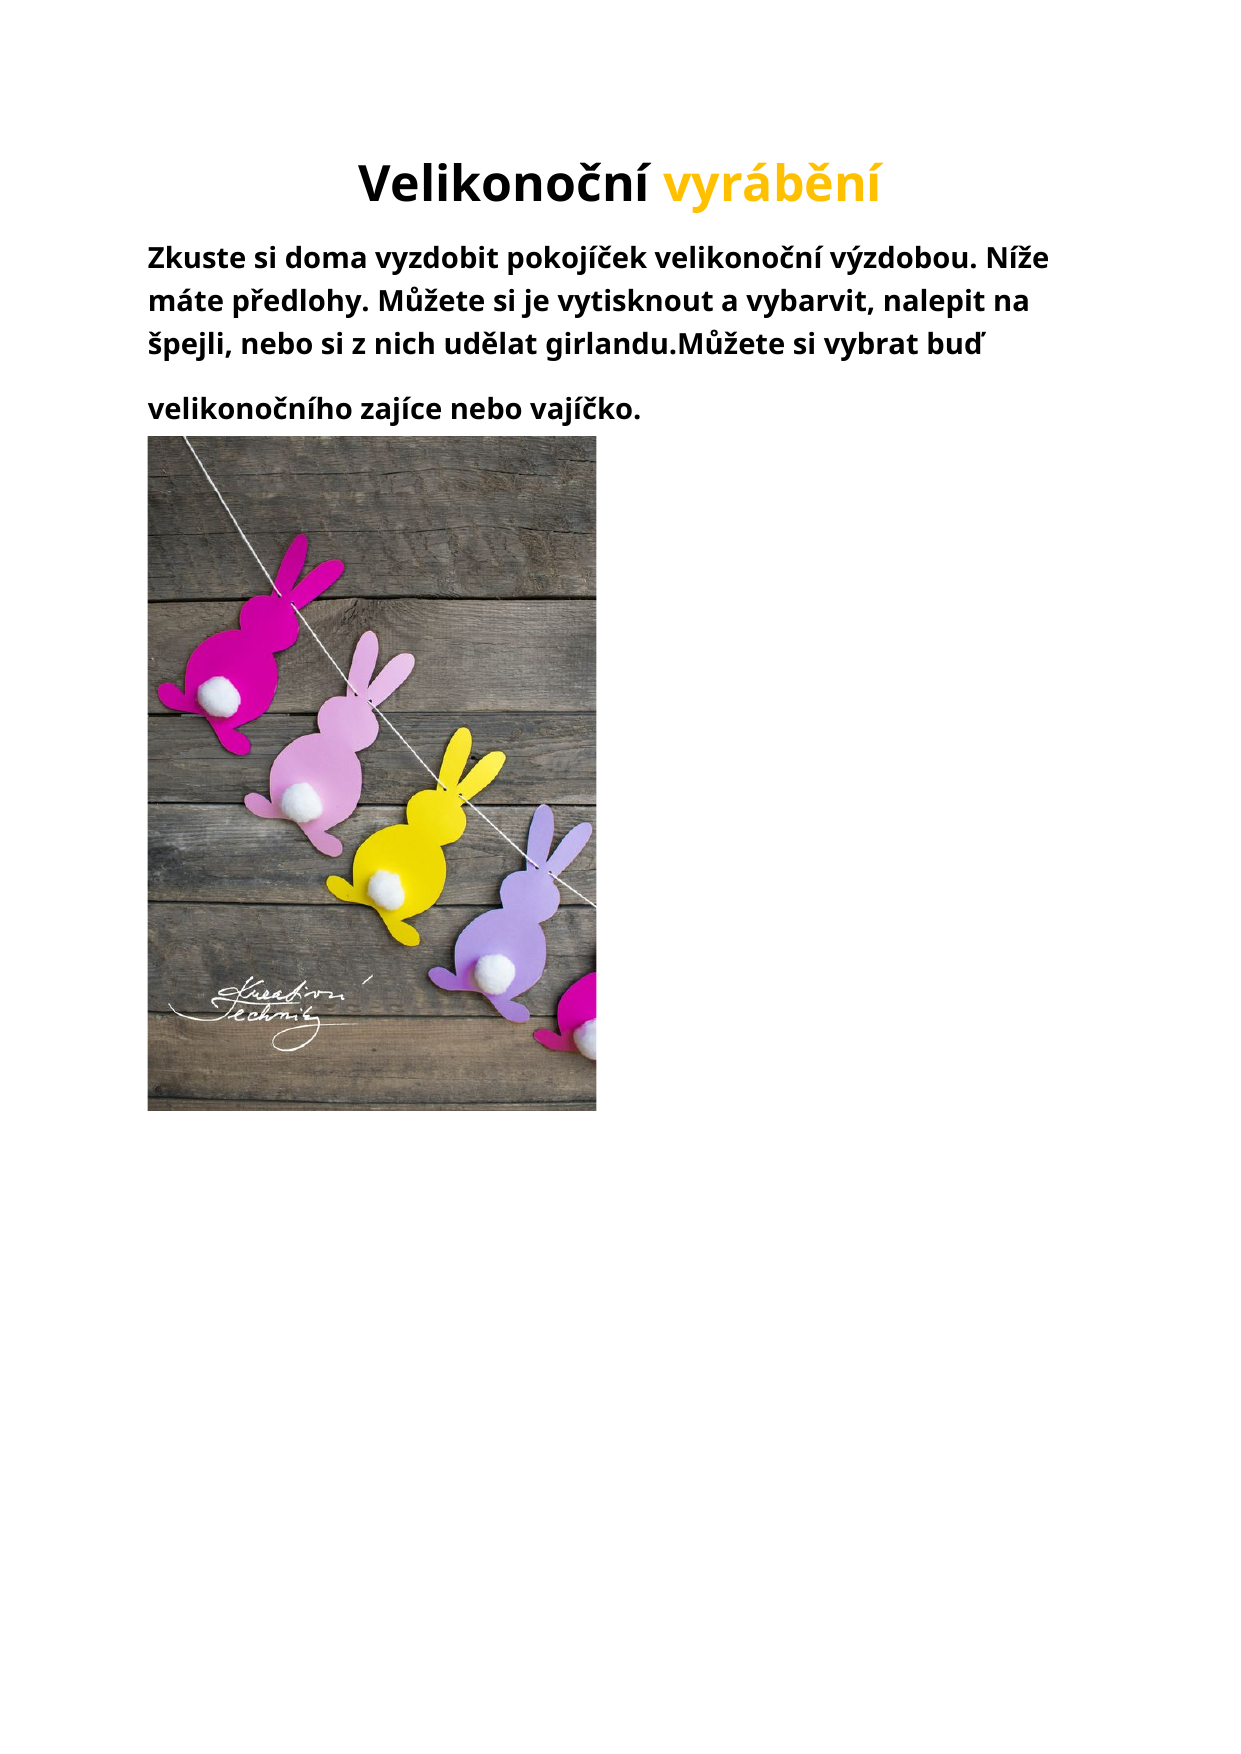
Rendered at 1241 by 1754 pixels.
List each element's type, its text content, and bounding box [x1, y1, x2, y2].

picture [147, 436, 597, 1111]
text Velikonoční vyrábění [148, 148, 1093, 216]
